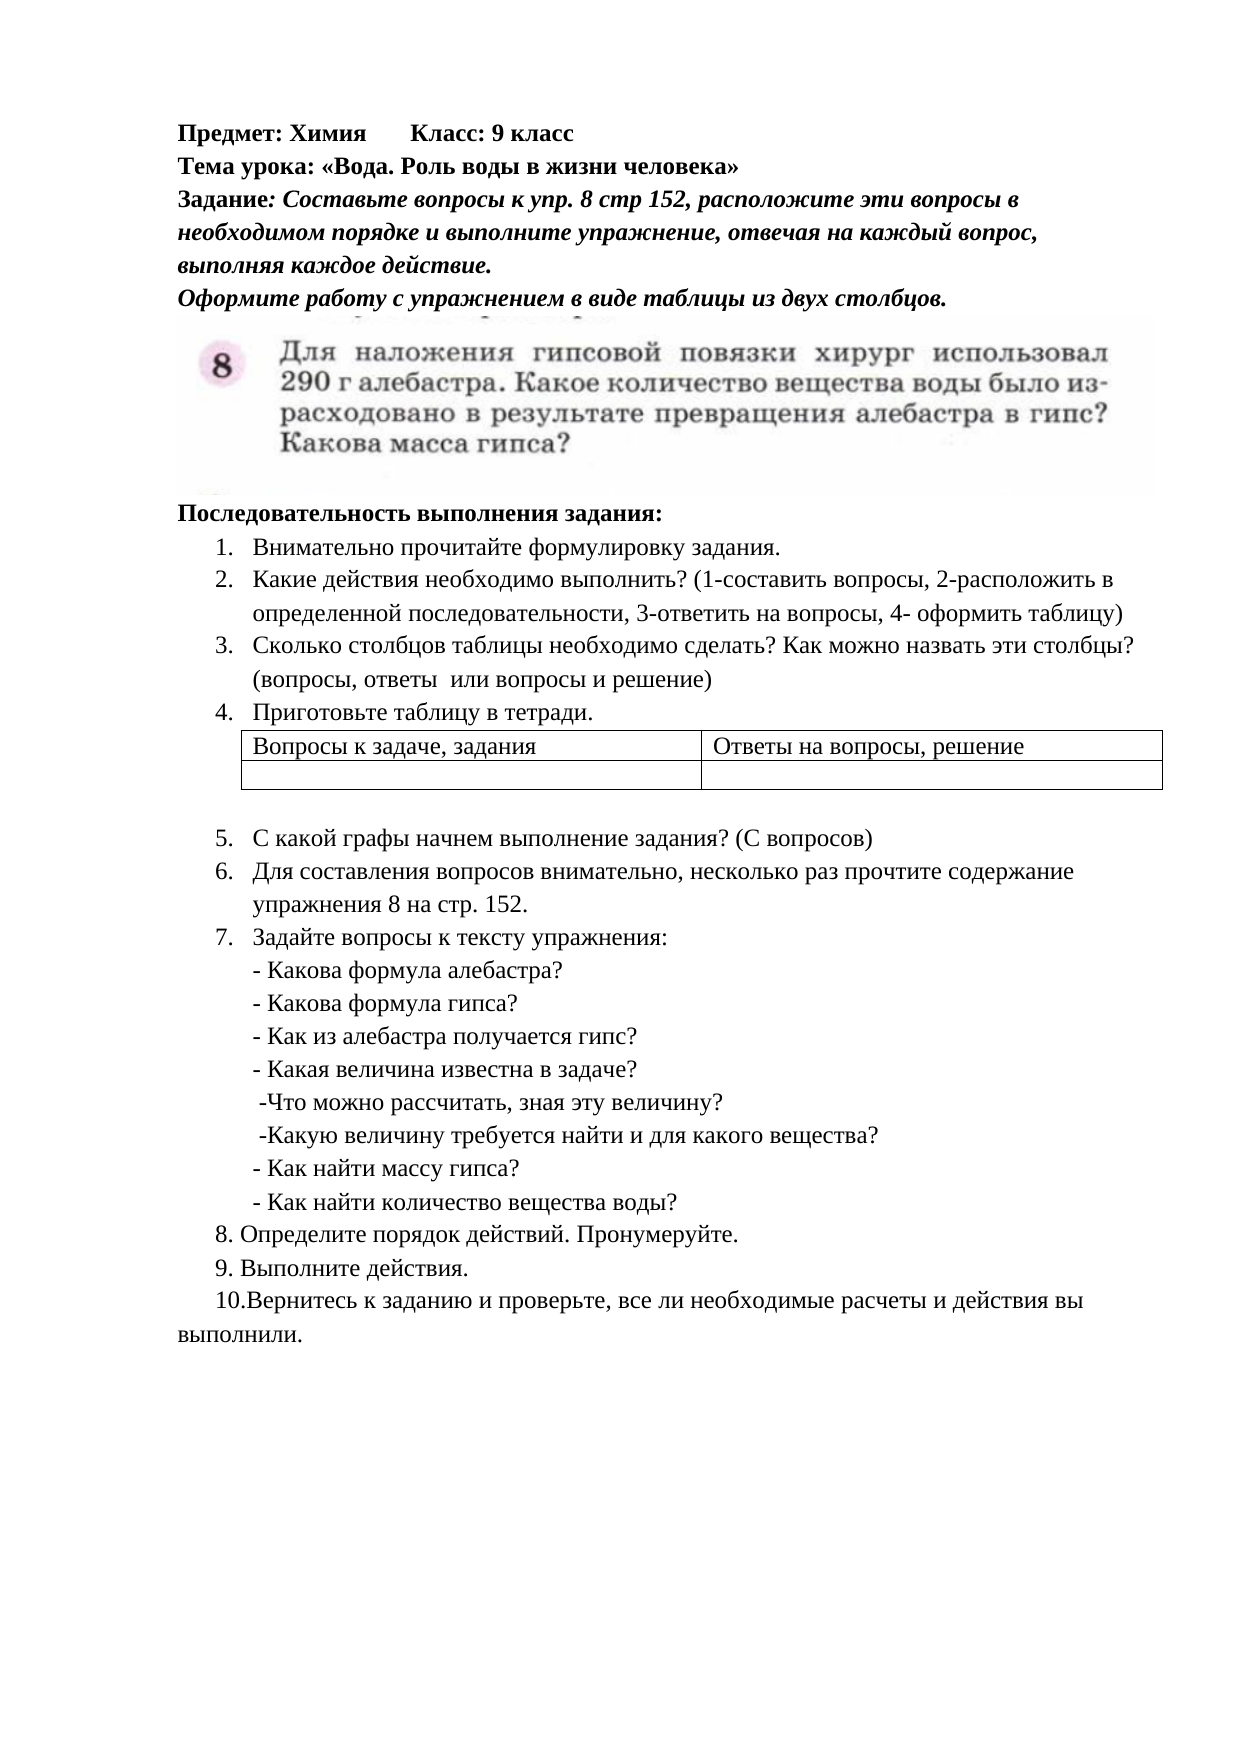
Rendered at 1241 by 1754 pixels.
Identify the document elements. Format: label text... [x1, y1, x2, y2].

text 10.Вернитесь к заданию и проверьте, все ли необходимые расчеты и действия вы выполнили. [177, 1286, 1152, 1347]
text - Какова формула гипса? [252, 988, 1152, 1017]
list Для составления вопросов внимательно, несколько раз прочтите содержание упражнения 8 на стр. 152. [215, 856, 1152, 918]
text Последовательность выполнения задания: [177, 498, 1152, 527]
text Предмет: Химия Класс: 9 класс [177, 118, 1152, 147]
picture [177, 316, 1156, 495]
list Сколько столбцов таблицы необходимо сделать? Как можно назвать эти столбцы? (вопросы, ответы или вопросы и решение) [215, 631, 1152, 692]
table_cell [702, 761, 1162, 789]
text 8. Определите порядок действий. Пронумеруйте. [177, 1219, 1152, 1248]
text - Как найти массу гипса? [252, 1153, 1152, 1182]
text Оформите работу с упражнением в виде таблицы из двух столбцов. [177, 283, 1152, 312]
list Приготовьте таблицу в тетради. [215, 697, 1152, 725]
text Тема урока: «Вода. Роль воды в жизни человека» [177, 151, 1152, 180]
text Задание: Составьте вопросы к упр. 8 стр 152, расположите эти вопросы в необходимом порядке и выполните упражнение, отвечая на каждый вопрос, выполняя каждое действие. [177, 184, 1152, 279]
text - Как из алебастра получается гипс? [252, 1021, 1152, 1050]
list Задайте вопросы к тексту упражнения: [215, 922, 1152, 951]
list Внимательно прочитайте формулировку задания. [215, 532, 1152, 560]
text - Как найти количество вещества воды? [252, 1187, 1152, 1215]
text - Какова формула алебастра? [252, 955, 1152, 984]
text 9. Выполните действия. [177, 1253, 1152, 1281]
table_cell [242, 761, 701, 789]
text -Что можно рассчитать, зная эту величину? [252, 1087, 1152, 1116]
text - Какая величина известна в задаче? [252, 1054, 1152, 1083]
list Какие действия необходимо выполнить? (1-составить вопросы, 2-расположить в определенной последовательности, 3-ответить на вопросы, 4- оформить таблицу) [215, 564, 1152, 626]
text -Какую величину требуется найти и для какого вещества? [252, 1121, 1152, 1149]
table_header Ответы на вопросы, решение [702, 731, 1162, 759]
table_header Вопросы к задаче, задания [242, 731, 701, 759]
list С какой графы начнем выполнение задания? (С вопросов) [215, 823, 1152, 852]
